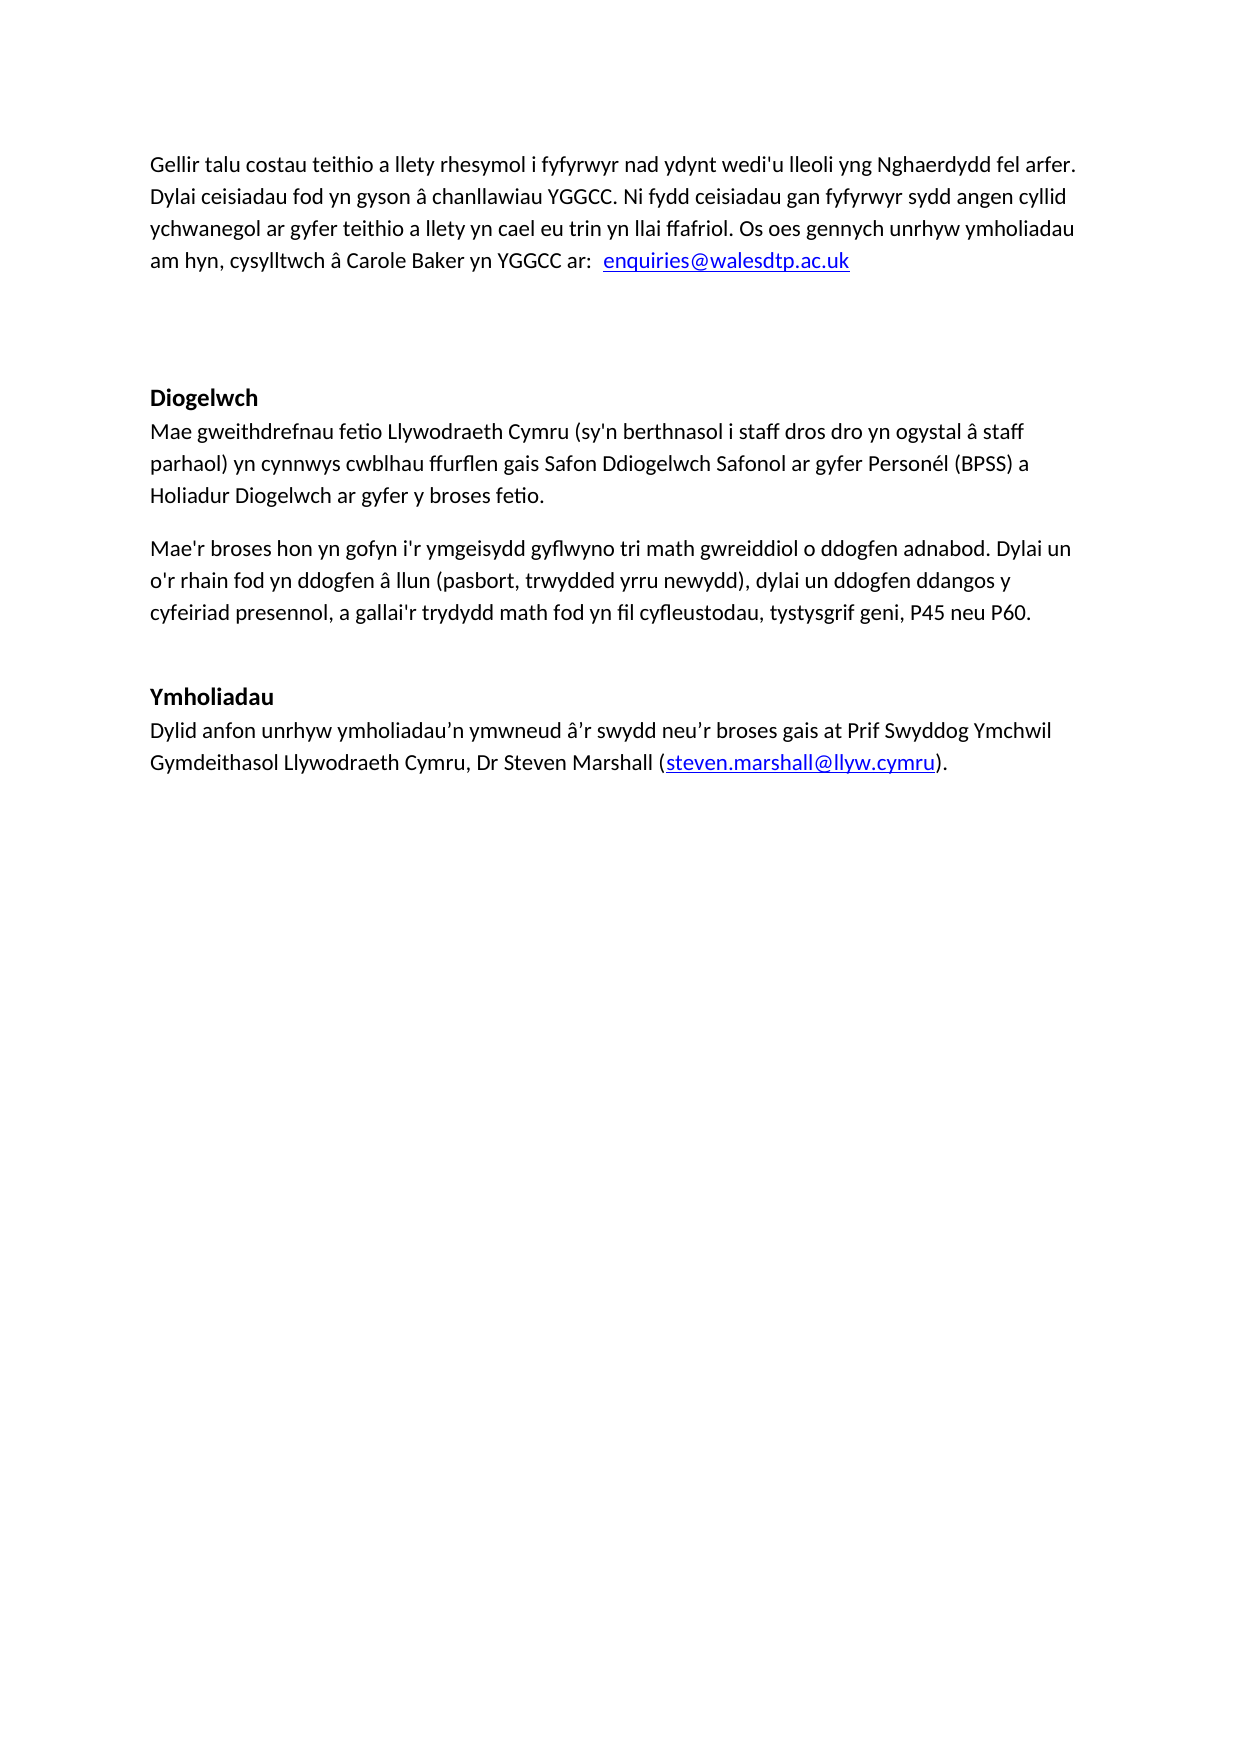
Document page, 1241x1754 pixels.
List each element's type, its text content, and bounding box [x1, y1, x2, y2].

text Gellir talu costau teithio a llety rhesymol i fyfyrwyr nad ydynt wedi'u lleoli yng Nghaerdydd fel arfer. Dylai ceisiadau fod yn gyson â chanllawiau YGGCC. Ni fydd ceisiadau gan fyfyrwyr sydd angen cyllid ychwanegol ar gyfer teithio a llety yn cael eu trin yn llai ffafriol. Os oes gennych unrhyw ymholiadau am hyn, cysylltwch â Carole Baker yn YGGCC ar: enquiries@walesdtp.ac.uk [150, 150, 1090, 274]
subtitle Diogelwch [150, 382, 1090, 412]
text Mae'r broses hon yn gofyn i'r ymgeisydd gyflwyno tri math gwreiddiol o ddogfen adnabod. Dylai un o'r rhain fod yn ddogfen â llun (pasbort, trwydded yrru newydd), dylai un ddogfen ddangos y cyfeiriad presennol, a gallai'r trydydd math fod yn fil cyfleustodau, tystysgrif geni, P45 neu P60. [150, 534, 1090, 627]
text Mae gweithdrefnau fetio Llywodraeth Cymru (sy'n berthnasol i staff dros dro yn ogystal â staff parhaol) yn cynnwys cwblhau ffurflen gais Safon Ddiogelwch Safonol ar gyfer Personél (BPSS) a Holiadur Diogelwch ar gyfer y broses fetio. [150, 417, 1090, 509]
subtitle Ymholiadau [150, 681, 1090, 711]
text Dylid anfon unrhyw ymholiadau’n ymwneud â’r swydd neu’r broses gais at Prif Swyddog Ymchwil Gymdeithasol Llywodraeth Cymru, Dr Steven Marshall (steven.marshall@llyw.cymru). [150, 716, 1090, 776]
